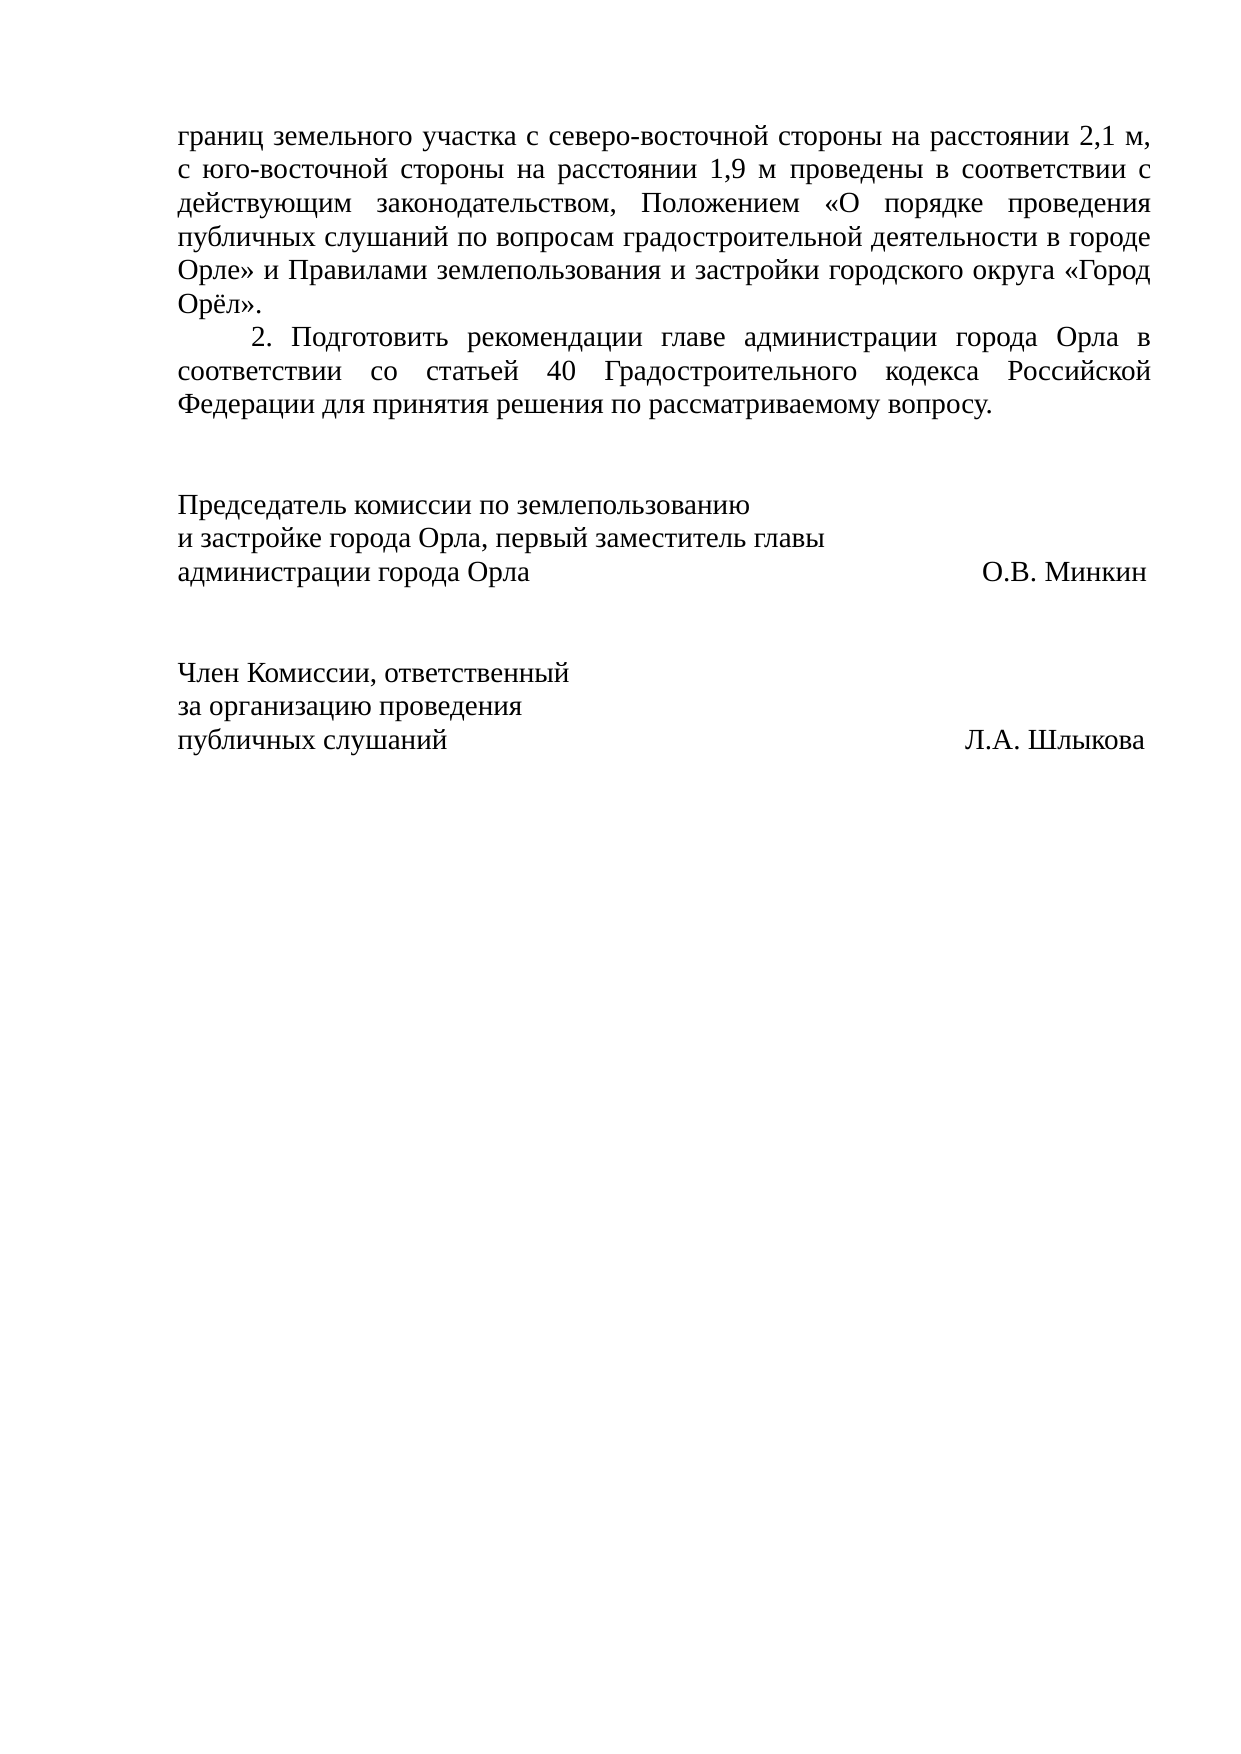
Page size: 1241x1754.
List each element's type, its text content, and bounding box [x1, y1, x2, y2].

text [177, 118, 1152, 319]
text публичных слушаний Л.А. Шлыкова [177, 722, 1152, 755]
text администрации города Орла О.В. Минкин [177, 554, 1152, 588]
text за организацию проведения [177, 688, 1152, 722]
text Председатель комиссии по землепользованию [177, 487, 1152, 521]
text и застройке города Орла, первый заместитель главы [177, 521, 1152, 554]
text Член Комиссии, ответственный [177, 655, 1152, 688]
text 2. Подготовить рекомендации главе администрации города Орла в соответствии со статьей 40 Градостроительного кодекса Российской Федерации для принятия решения по рассматриваемому вопросу. [177, 319, 1152, 420]
